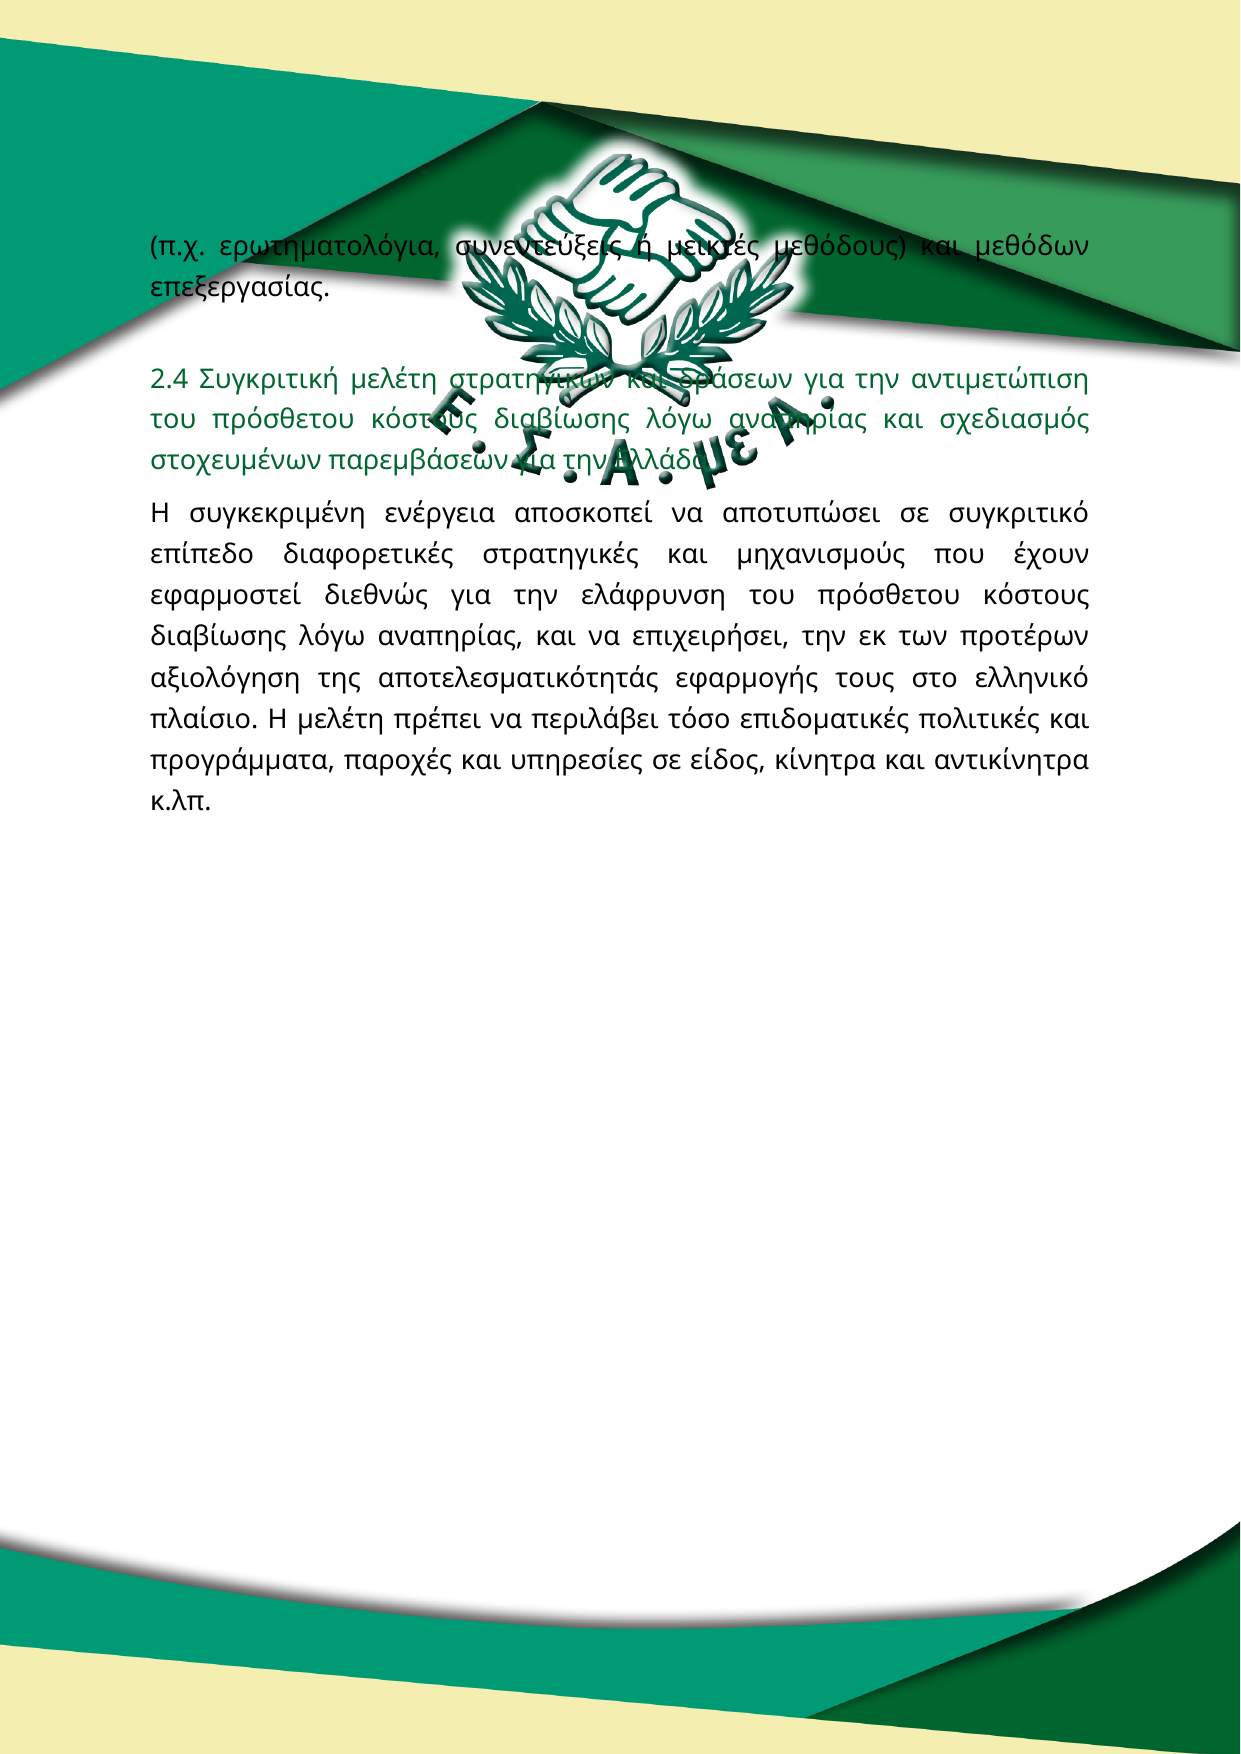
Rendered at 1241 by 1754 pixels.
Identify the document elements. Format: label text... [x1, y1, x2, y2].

text 2.4 Συγκριτική μελέτη στρατηγικών και δράσεων για την αντιμετώπιση του πρόσθετου κόστους διαβίωσης λόγω αναπηρίας και σχεδιασμός στοχευμένων παρεμβάσεων για την Ελλάδα [150, 359, 1090, 477]
text Η συγκεκριμένη ενέργεια αποσκοπεί να αποτυπώσει σε συγκριτικό επίπεδο διαφορετικές στρατηγικές και μηχανισμούς που έχουν εφαρμοστεί διεθνώς για την ελάφρυνση του πρόσθετου κόστους διαβίωσης λόγω αναπηρίας, και να επιχειρήσει, την εκ των προτέρων αξιολόγηση της αποτελεσματικότητάς εφαρμογής τους στο ελληνικό πλαίσιο. Η μελέτη πρέπει να περιλάβει τόσο επιδοματικές πολιτικές και προγράμματα, παροχές και υπηρεσίες σε είδος, κίνητρα και αντικίνητρα κ.λπ. [150, 493, 1090, 819]
picture [0, 0, 1241, 1754]
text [150, 227, 1090, 305]
